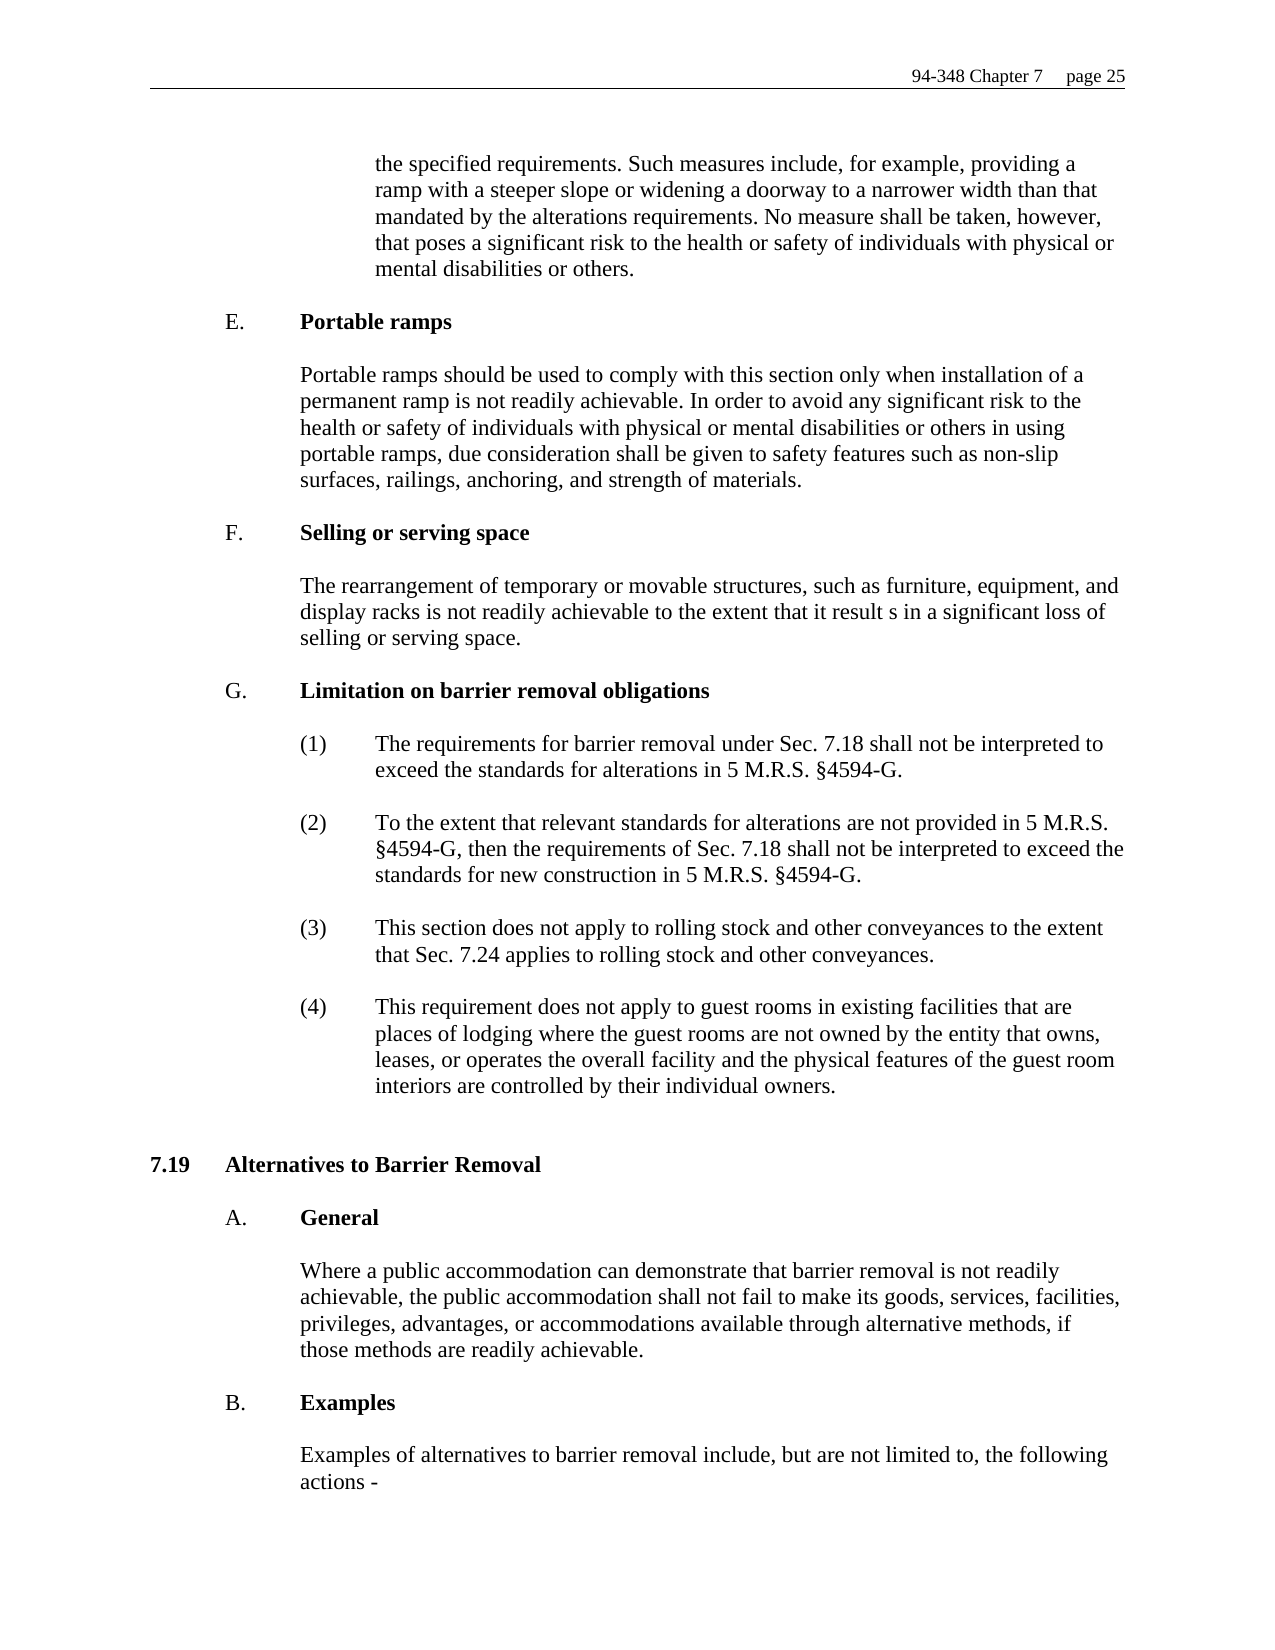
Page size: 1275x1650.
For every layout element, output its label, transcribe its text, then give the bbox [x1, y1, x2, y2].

text A. General [150, 1204, 1125, 1231]
text (4) This requirement does not apply to guest rooms in existing facilities that are places of lodging where the guest rooms are not owned by the entity that owns, leases, or operates the overall facility and the physical features of the guest room interiors are controlled by their individual owners. [150, 993, 1125, 1099]
text (2) To the extent that relevant standards for alterations are not provided in 5 M.R.S. §4594-G, then the requirements of Sec. 7.18 shall not be interpreted to exceed the standards for new construction in 5 M.R.S. §4594-G. [150, 809, 1125, 888]
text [150, 150, 1125, 282]
text (1) The requirements for barrier removal under Sec. 7.18 shall not be interpreted to exceed the standards for alterations in 5 M.R.S. §4594-G. [150, 730, 1144, 782]
text E. Portable ramps [150, 308, 1125, 334]
text G. Limitation on barrier removal obligations [150, 677, 1125, 703]
text Examples of alternatives to barrier removal include, but are not limited to, the following actions - [150, 1441, 1125, 1494]
text The rearrangement of temporary or movable structures, such as furniture, equipment, and display racks is not readily achievable to the extent that it result s in a significant loss of selling or serving space. [150, 572, 1125, 651]
text 7.19 Alternatives to Barrier Removal [150, 1151, 1125, 1178]
text Portable ramps should be used to comply with this section only when installation of a permanent ramp is not readily achievable. In order to avoid any significant risk to the health or safety of individuals with physical or mental disabilities or others in using portable ramps, due consideration shall be given to safety features such as non-slip surfaces, railings, anchoring, and strength of materials. [150, 361, 1125, 493]
text F. Selling or serving space [150, 519, 1125, 545]
text Where a public accommodation can demonstrate that barrier removal is not readily achievable, the public accommodation shall not fail to make its goods, services, facilities, privileges, advantages, or accommodations available through alternative methods, if those methods are readily achievable. [150, 1257, 1125, 1362]
text B. Examples [150, 1389, 1125, 1415]
text (3) This section does not apply to rolling stock and other conveyances to the extent that Sec. 7.24 applies to rolling stock and other conveyances. [150, 914, 1125, 967]
